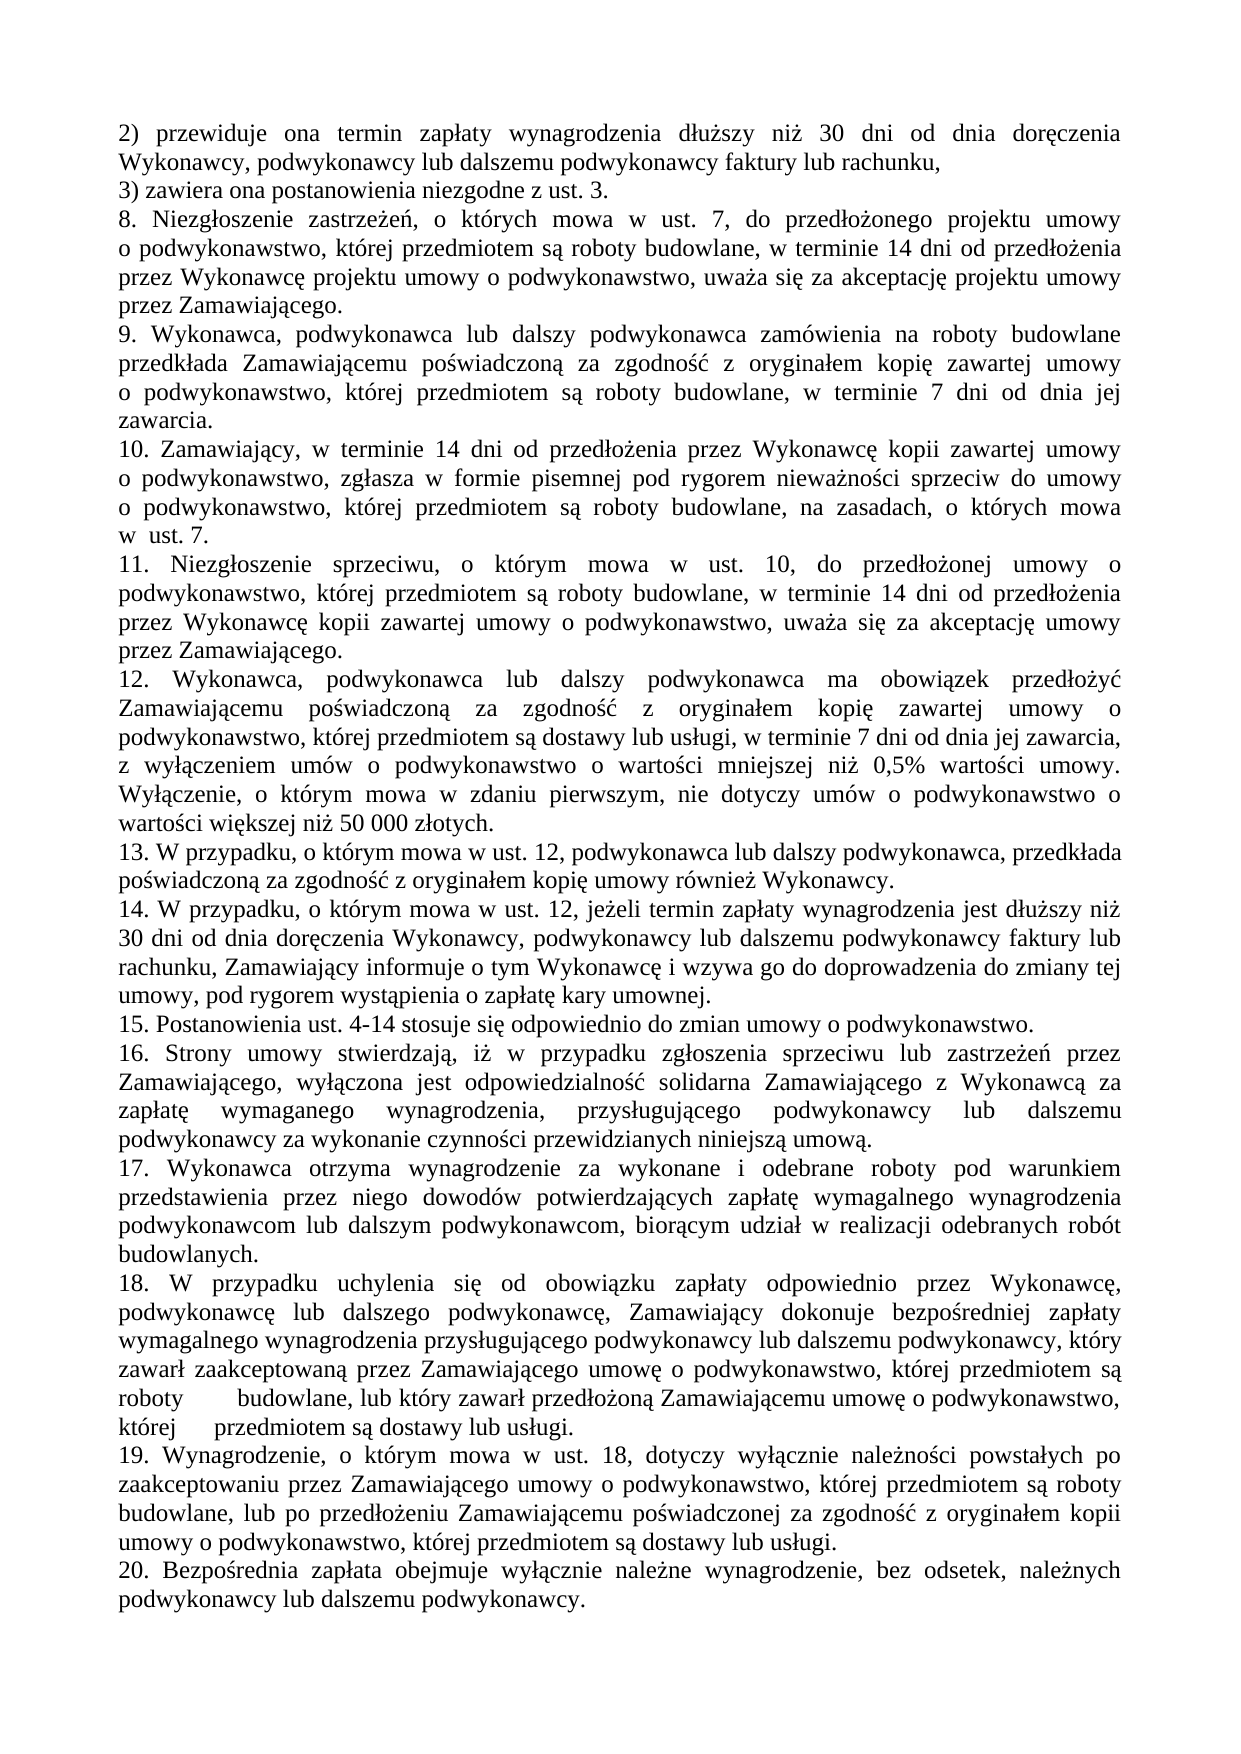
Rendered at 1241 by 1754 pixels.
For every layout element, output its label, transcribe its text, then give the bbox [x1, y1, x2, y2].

text 9. Wykonawca, podwykonawca lub dalszy podwykonawca zamówienia na roboty budowlane przedkłada Zamawiającemu poświadczoną za zgodność z oryginałem kopię zawartej umowy o podwykonawstwo, której przedmiotem są roboty budowlane, w terminie 7 dni od dnia jej zawarcia. [118, 319, 1122, 434]
text 16. Strony umowy stwierdzają, iż w przypadku zgłoszenia sprzeciwu lub zastrzeżeń przez Zamawiającego, wyłączona jest odpowiedzialność solidarna Zamawiającego z Wykonawcą za zapłatę wymaganego wynagrodzenia, przysługującego podwykonawcy lub dalszemu podwykonawcy za wykonanie czynności przewidzianych niniejszą umową. [118, 1038, 1122, 1153]
text 20. Bezpośrednia zapłata obejmuje wyłącznie należne wynagrodzenie, bez odsetek, należnych podwykonawcy lub dalszemu podwykonawcy. [118, 1556, 1122, 1613]
text 18. W przypadku uchylenia się od obowiązku zapłaty odpowiednio przez Wykonawcę, podwykonawcę lub dalszego podwykonawcę, Zamawiający dokonuje bezpośredniej zapłaty wymagalnego wynagrodzenia przysługującego podwykonawcy lub dalszemu podwykonawcy, który zawarł zaakceptowaną przez Zamawiającego umowę o podwykonawstwo, której przedmiotem są roboty budowlane, lub który zawarł przedłożoną Zamawiającemu umowę o podwykonawstwo, której przedmiotem są dostawy lub usługi. [118, 1268, 1122, 1441]
text 3) zawiera ona postanowienia niezgodne z ust. 3. [118, 176, 1122, 204]
text 17. Wykonawca otrzyma wynagrodzenie za wykonane i odebrane roboty pod warunkiem przedstawienia przez niego dowodów potwierdzających zapłatę wymagalnego wynagrodzenia podwykonawcom lub dalszym podwykonawcom, biorącym udział w realizacji odebranych robót budowlanych. [118, 1153, 1122, 1268]
text 8. Niezgłoszenie zastrzeżeń, o których mowa w ust. 7, do przedłożonego projektu umowy o podwykonawstwo, której przedmiotem są roboty budowlane, w terminie 14 dni od przedłożenia przez Wykonawcę projektu umowy o podwykonawstwo, uważa się za akceptację projektu umowy przez Zamawiającego. [118, 204, 1122, 319]
text 10. Zamawiający, w terminie 14 dni od przedłożenia przez Wykonawcę kopii zawartej umowy o podwykonawstwo, zgłasza w formie pisemnej pod rygorem nieważności sprzeciw do umowy o podwykonawstwo, której przedmiotem są roboty budowlane, na zasadach, o których mowa w ust. 7. [118, 434, 1122, 549]
text 2) przewiduje ona termin zapłaty wynagrodzenia dłuższy niż 30 dni od dnia doręczenia Wykonawcy, podwykonawcy lub dalszemu podwykonawcy faktury lub rachunku, [118, 118, 1122, 176]
text 11. Niezgłoszenie sprzeciwu, o którym mowa w ust. 10, do przedłożonej umowy o podwykonawstwo, której przedmiotem są roboty budowlane, w terminie 14 dni od przedłożenia przez Wykonawcę kopii zawartej umowy o podwykonawstwo, uważa się za akceptację umowy przez Zamawiającego. [118, 549, 1122, 664]
text 14. W przypadku, o którym mowa w ust. 12, jeżeli termin zapłaty wynagrodzenia jest dłuższy niż 30 dni od dnia doręczenia Wykonawcy, podwykonawcy lub dalszemu podwykonawcy faktury lub rachunku, Zamawiający informuje o tym Wykonawcę i wzywa go do doprowadzenia do zmiany tej umowy, pod rygorem wystąpienia o zapłatę kary umownej. [118, 894, 1122, 1009]
text 13. W przypadku, o którym mowa w ust. 12, podwykonawca lub dalszy podwykonawca, przedkłada poświadczoną za zgodność z oryginałem kopię umowy również Wykonawcy. [118, 837, 1122, 894]
text 12. Wykonawca, podwykonawca lub dalszy podwykonawca ma obowiązek przedłożyć Zamawiającemu poświadczoną za zgodność z oryginałem kopię zawartej umowy o podwykonawstwo, której przedmiotem są dostawy lub usługi, w terminie 7 dni od dnia jej zawarcia, z wyłączeniem umów o podwykonawstwo o wartości mniejszej niż 0,5% wartości umowy. Wyłączenie, o którym mowa w zdaniu pierwszym, nie dotyczy umów o podwykonawstwo o wartości większej niż 50 000 złotych. [118, 664, 1122, 837]
text 19. Wynagrodzenie, o którym mowa w ust. 18, dotyczy wyłącznie należności powstałych po zaakceptowaniu przez Zamawiającego umowy o podwykonawstwo, której przedmiotem są roboty budowlane, lub po przedłożeniu Zamawiającemu poświadczonej za zgodność z oryginałem kopii umowy o podwykonawstwo, której przedmiotem są dostawy lub usługi. [118, 1441, 1122, 1556]
text 15. Postanowienia ust. 4-14 stosuje się odpowiednio do zmian umowy o podwykonawstwo. [118, 1009, 1122, 1038]
